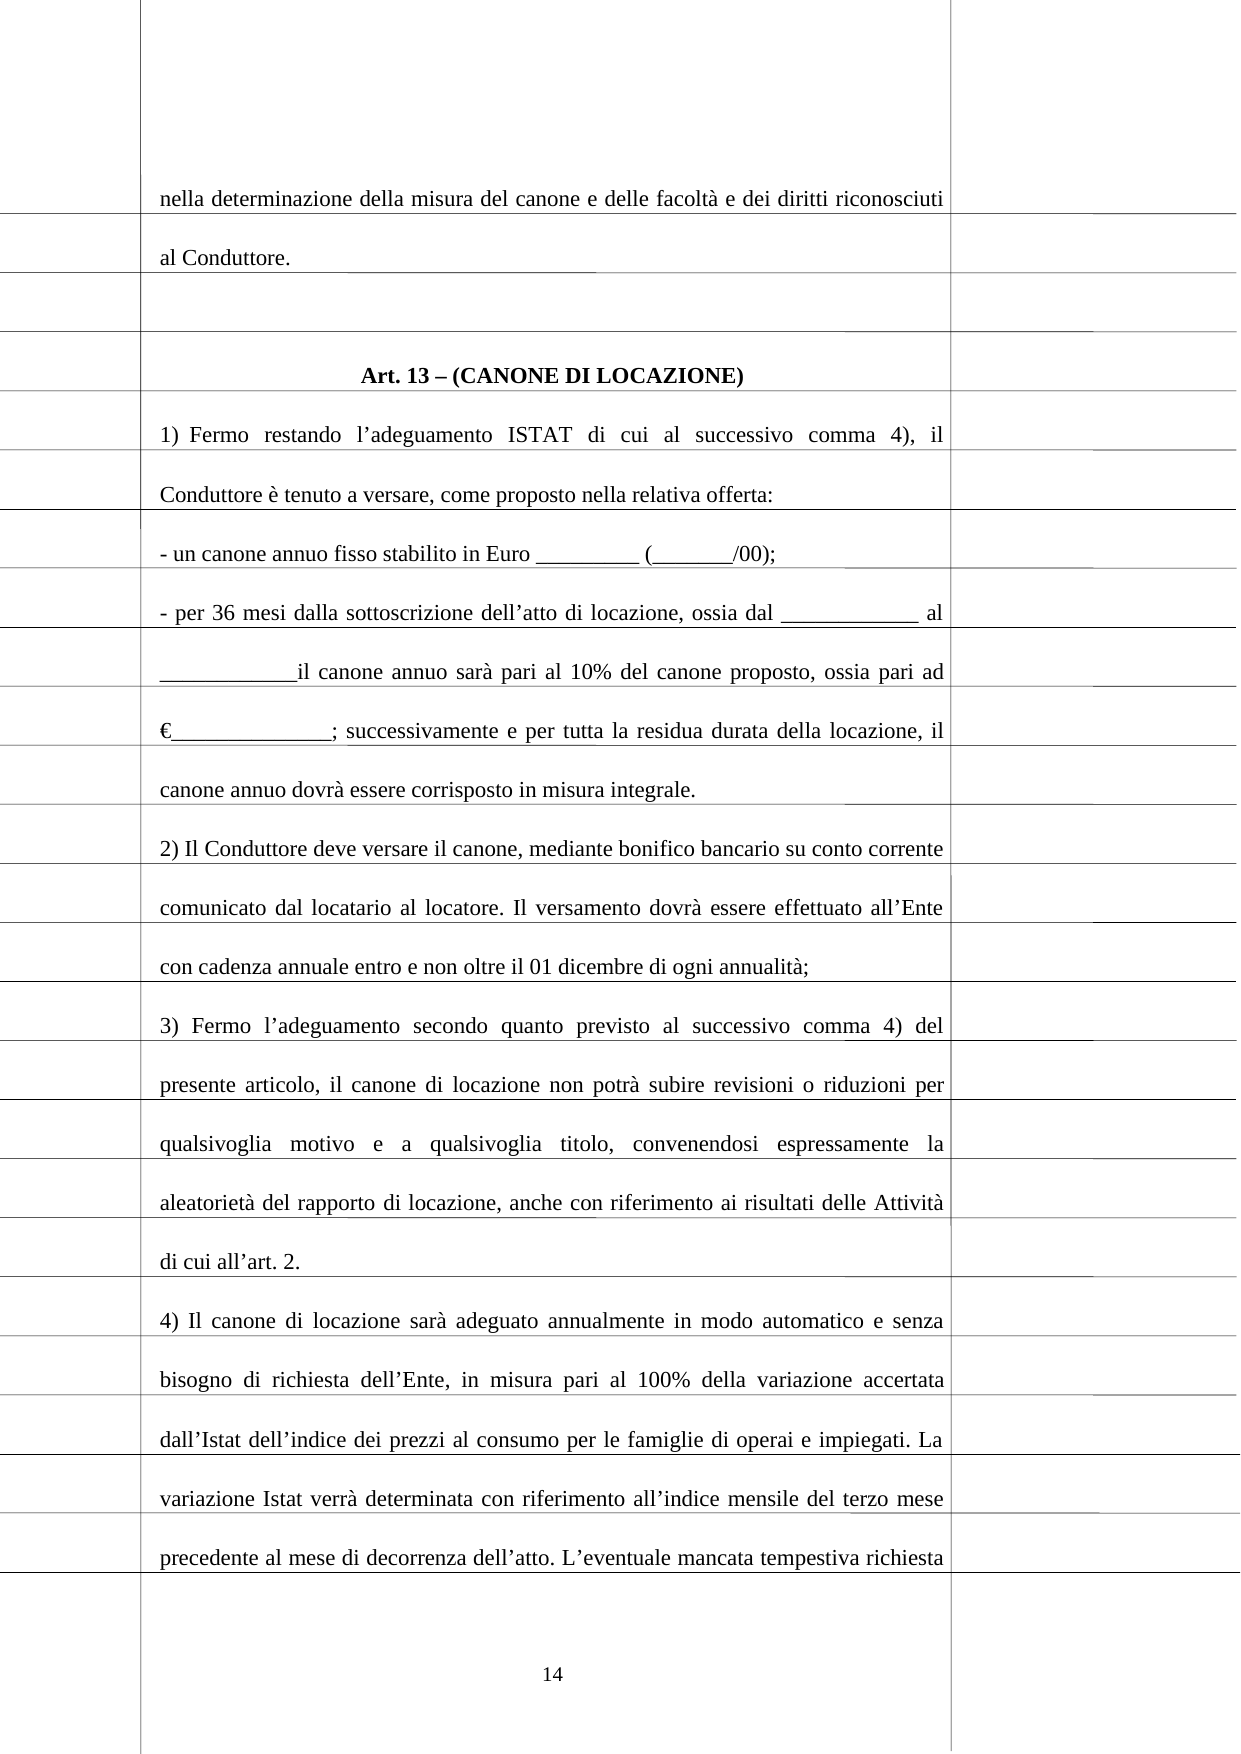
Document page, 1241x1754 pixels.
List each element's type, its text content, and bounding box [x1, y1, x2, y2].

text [159, 1282, 945, 1577]
text 2) Il Conduttore deve versare il canone, mediante bonifico bancario su conto corrente comunicato dal locatario al locatore. Il versamento dovrà essere effettuato all’Ente con cadenza annuale entro e non oltre il 01 dicembre di ogni annualità; [159, 809, 945, 986]
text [159, 159, 945, 278]
text - un canone annuo fisso stabilito in Euro _________ (_______/00); [159, 514, 945, 573]
list Fermo restando l’adeguamento ISTAT di cui al successivo comma 4), il Conduttore è tenuto a versare, come proposto nella relativa offerta: [159, 396, 945, 514]
text - per 36 mesi dalla sottoscrizione dell’atto di locazione, ossia dal ____________ al ____________il canone annuo sarà pari al 10% del canone proposto, ossia pari ad €______________; successivamente e per tutta la residua durata della locazione, il canone annuo dovrà essere corrisposto in misura integrale. [159, 573, 945, 809]
text Art. 13 – (CANONE DI LOCAZIONE) [159, 337, 945, 396]
text 3) Fermo l’adeguamento secondo quanto previsto al successivo comma 4) del presente articolo, il canone di locazione non potrà subire revisioni o riduzioni per qualsivoglia motivo e a qualsivoglia titolo, convenendosi espressamente la aleatorietà del rapporto di locazione, anche con riferimento ai risultati delle Attività di cui all’art. 2. [159, 986, 945, 1282]
